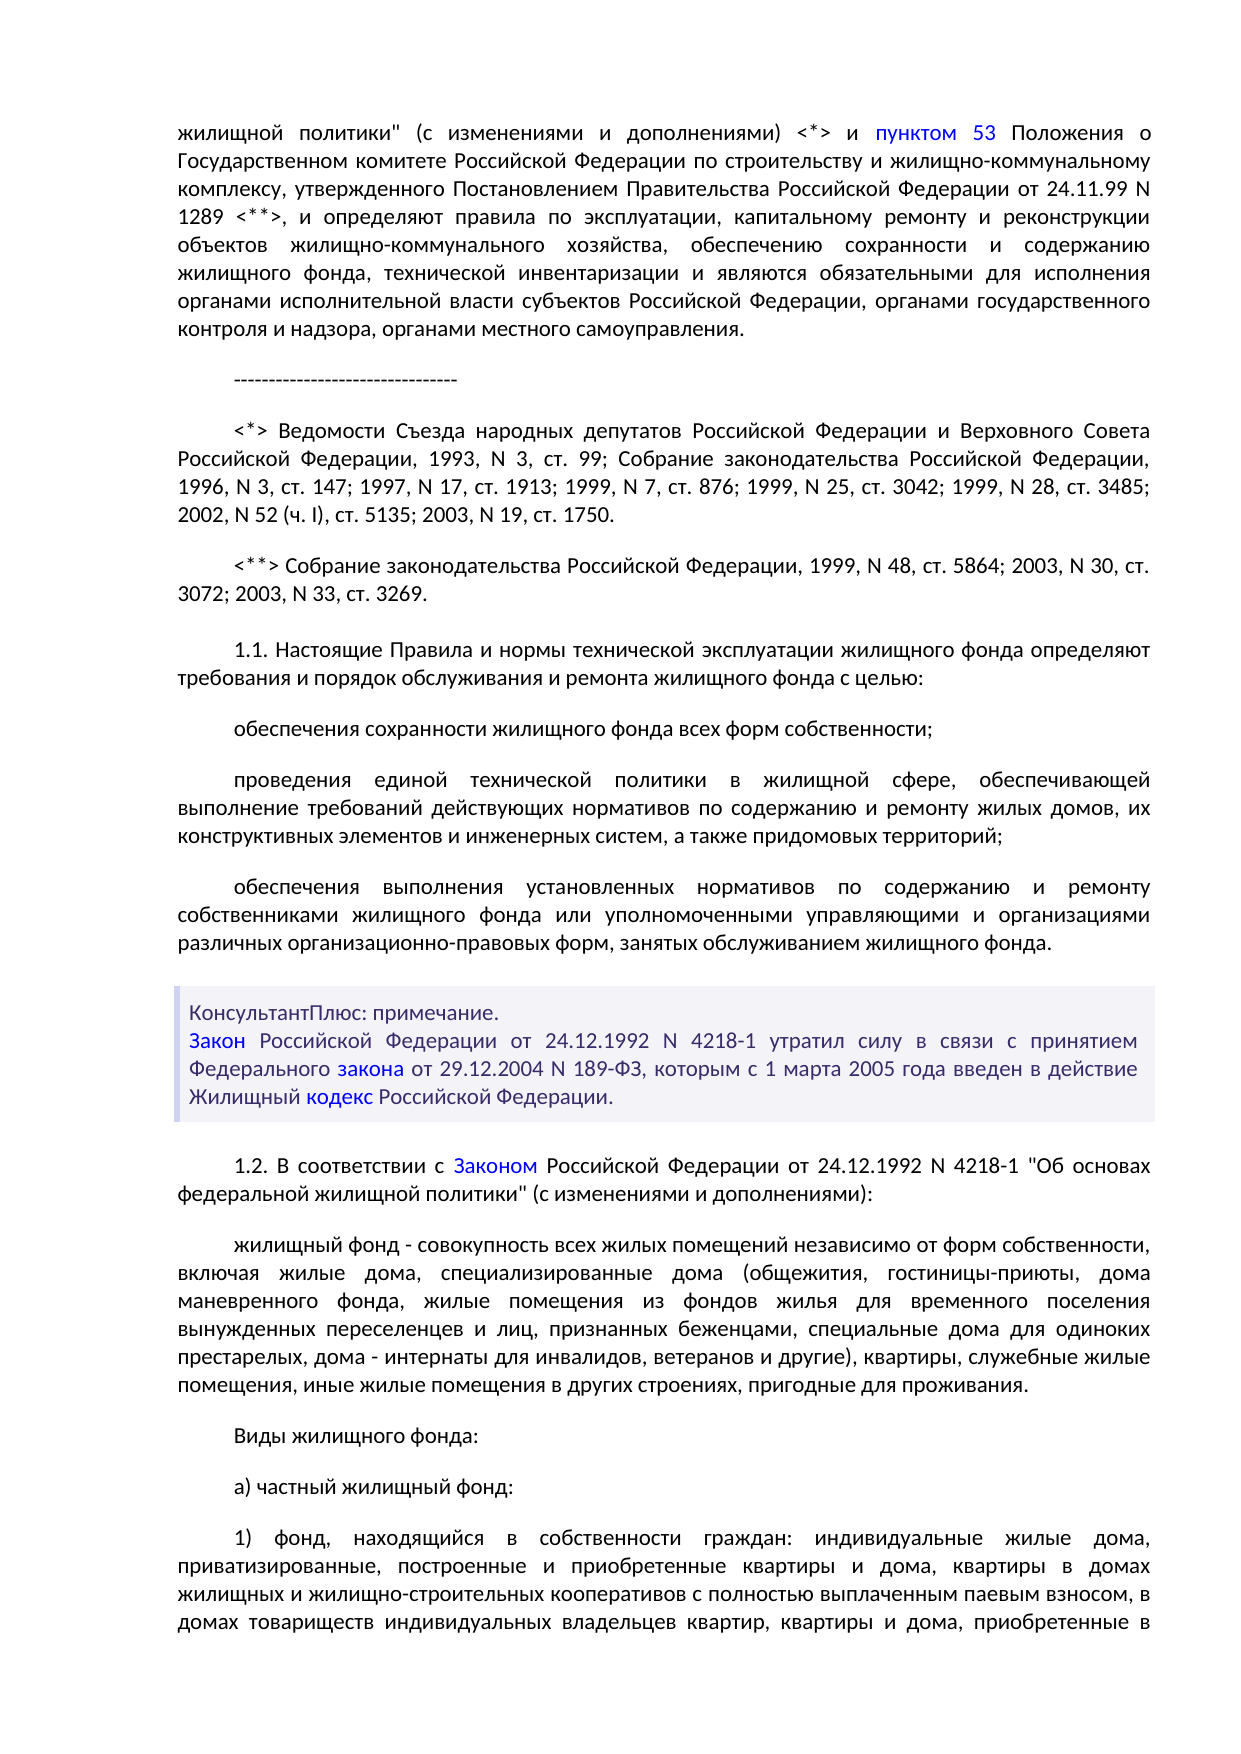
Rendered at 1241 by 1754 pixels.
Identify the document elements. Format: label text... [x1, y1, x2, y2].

table_header КонсультантПлюс: примечание. Закон Российской Федерации от 24.12.1992 N 4218-1 утратил силу в связи с принятием Федерального закона от 29.12.2004 N 189-ФЗ, которым с 1 марта 2005 года введен в действие Жилищный кодекс Российской Федерации. [180, 986, 1149, 1122]
text а) частный жилищный фонд: [177, 1472, 1152, 1500]
text обеспечения сохранности жилищного фонда всех форм собственности; [177, 714, 1152, 742]
text <**> Собрание законодательства Российской Федерации, 1999, N 48, ст. 5864; 2003, N 30, ст. 3072; 2003, N 33, ст. 3269. [177, 551, 1152, 607]
text 1.1. Настоящие Правила и нормы технической эксплуатации жилищного фонда определяют требования и порядок обслуживания и ремонта жилищного фонда с целью: [177, 635, 1152, 691]
text жилищный фонд - совокупность всех жилых помещений независимо от форм собственности, включая жилые дома, специализированные дома (общежития, гостиницы-приюты, дома маневренного фонда, жилые помещения из фондов жилья для временного поселения вынужденных переселенцев и лиц, признанных беженцами, специальные дома для одиноких престарелых, дома - интернаты для инвалидов, ветеранов и другие), квартиры, служебные жилые помещения, иные жилые помещения в других строениях, пригодные для проживания. [177, 1230, 1152, 1398]
text -------------------------------- [177, 365, 1152, 393]
text 1.2. В соответствии с Законом Российской Федерации от 24.12.1992 N 4218-1 "Об основах федеральной жилищной политики" (с изменениями и дополнениями): [177, 1151, 1152, 1207]
text обеспечения выполнения установленных нормативов по содержанию и ремонту собственниками жилищного фонда или уполномоченными управляющими и организациями различных организационно-правовых форм, занятых обслуживанием жилищного фонда. [177, 872, 1152, 956]
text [177, 118, 1152, 342]
text проведения единой технической политики в жилищной сфере, обеспечивающей выполнение требований действующих нормативов по содержанию и ремонту жилых домов, их конструктивных элементов и инженерных систем, а также придомовых территорий; [177, 765, 1152, 849]
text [177, 1523, 1152, 1635]
text Виды жилищного фонда: [177, 1421, 1152, 1449]
text <*> Ведомости Съезда народных депутатов Российской Федерации и Верховного Совета Российской Федерации, 1993, N 3, ст. 99; Собрание законодательства Российской Федерации, 1996, N 3, ст. 147; 1997, N 17, ст. 1913; 1999, N 7, ст. 876; 1999, N 25, ст. 3042; 1999, N 28, ст. 3485; 2002, N 52 (ч. I), ст. 5135; 2003, N 19, ст. 1750. [177, 416, 1152, 528]
